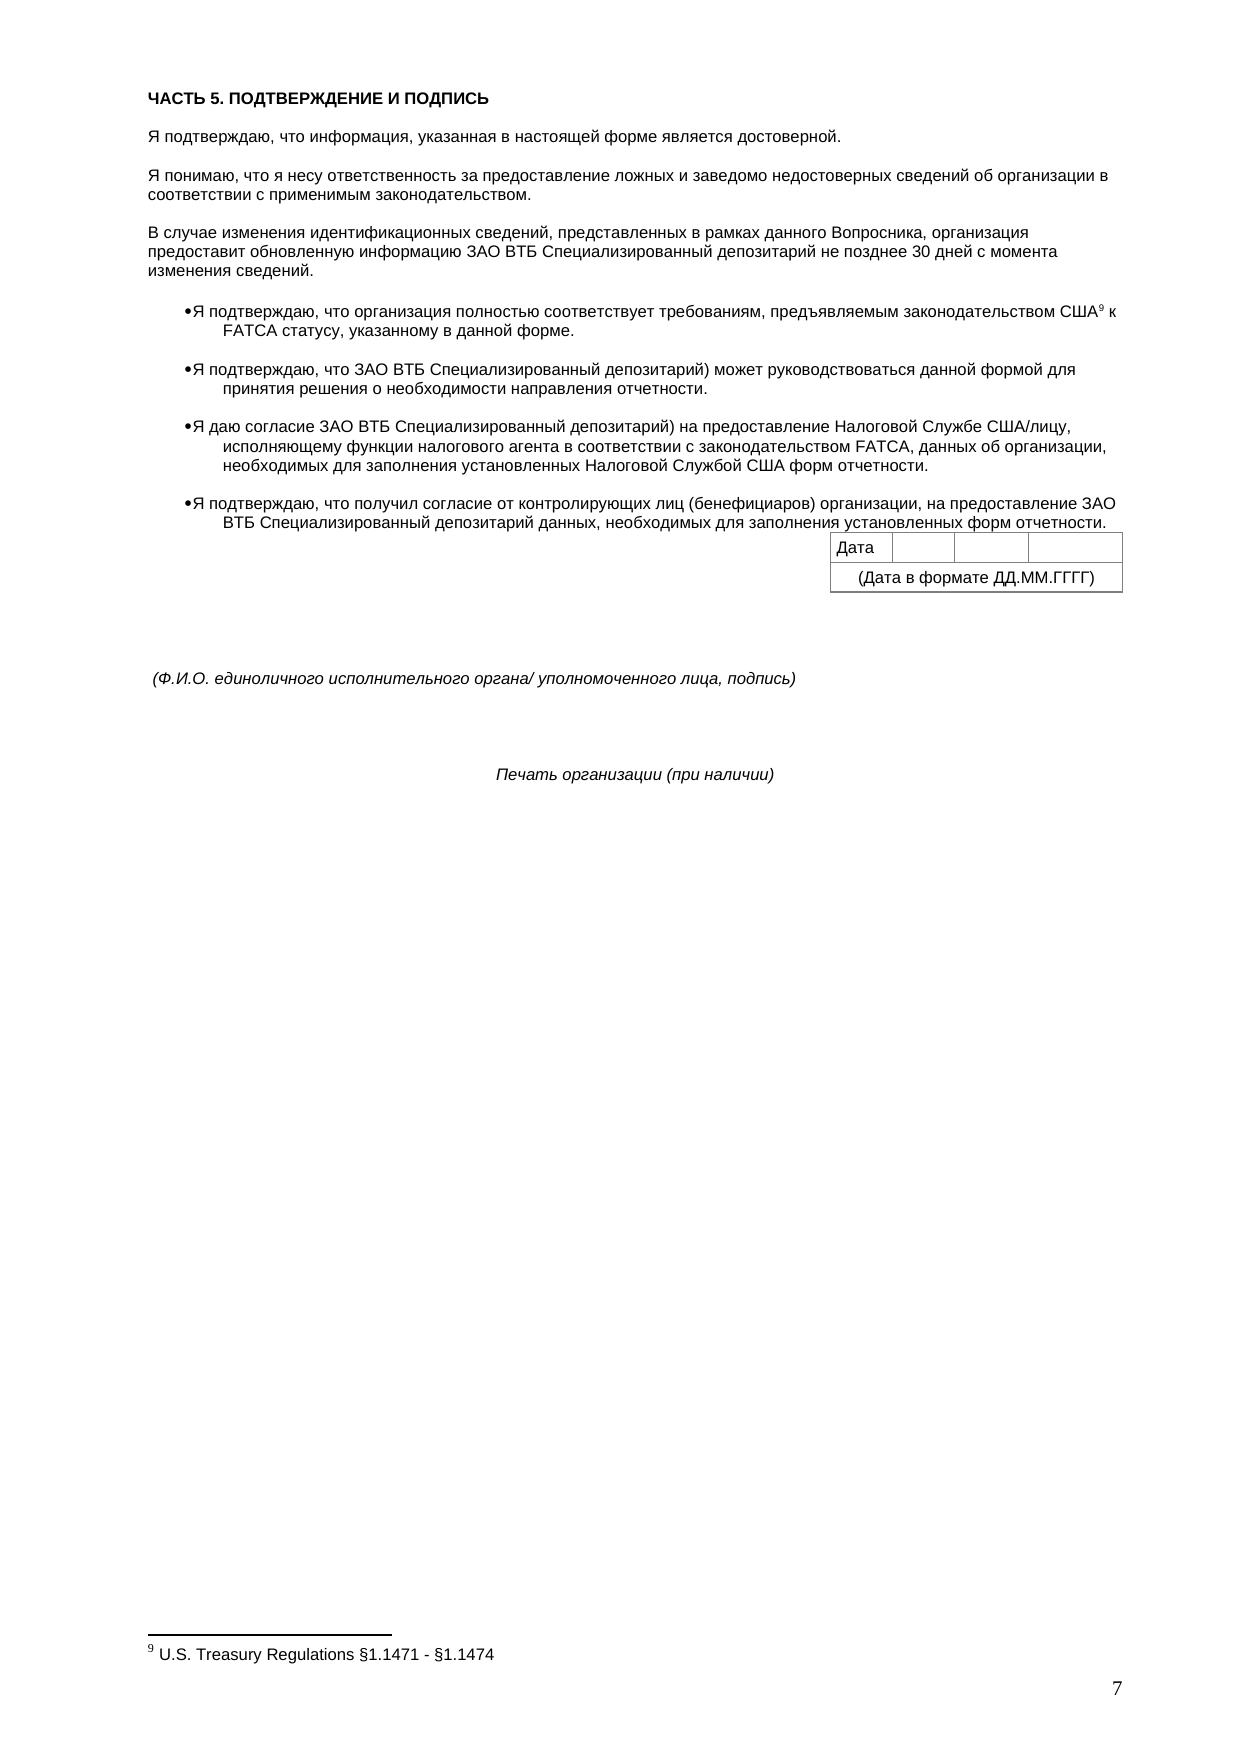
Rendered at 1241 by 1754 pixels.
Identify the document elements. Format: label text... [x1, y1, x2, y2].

text В случае изменения идентификационных сведений, представленных в рамках данного Вопросника, организация предоставит обновленную информацию ЗАО ВТБ Специализированный депозитарий не позднее 30 дней с момента изменения сведений. [148, 223, 1122, 280]
table_header [893, 533, 954, 562]
table_header Дата [831, 533, 892, 562]
text Я подтверждаю, что информация, указанная в настоящей форме является достоверной. [148, 127, 1122, 146]
list Я подтверждаю, что получил согласие от контролирующих лиц (бенефициаров) организации, на предоставление ЗАО ВТБ Специализированный депозитарий данных, необходимых для заполнения установленных форм отчетности. [185, 494, 1122, 532]
table_cell (Дата в формате ДД.ММ.ГГГГ) [831, 563, 1122, 591]
list Я даю согласие ЗАО ВТБ Специализированный депозитарий) на предоставление Налоговой Службе США/лицу, исполняющему функции налогового агента в соответствии с законодательством FATCA, данных об организации, необходимых для заполнения установленных Налоговой Службой США форм отчетности. [185, 417, 1122, 475]
text ЧАСТЬ 5. ПОДТВЕРЖДЕНИЕ И ПОДПИСЬ [148, 89, 1122, 108]
table_header [1029, 533, 1122, 562]
text (Ф.И.О. единоличного исполнительного органа/ уполномоченного лица, подпись) [148, 669, 1122, 688]
list Я подтверждаю, что ЗАО ВТБ Специализированный депозитарий) может руководствоваться данной формой для принятия решения о необходимости направления отчетности. [185, 359, 1122, 398]
list Я подтверждаю, что организация полностью соответствует требованиям, предъявляемым законодательством США к FATCA статусу, указанному в данной форме. [185, 302, 1122, 340]
table_header [955, 533, 1028, 562]
text Я понимаю, что я несу ответственность за предоставление ложных и заведомо недостоверных сведений об организации в соответствии с применимым законодательством. [148, 165, 1122, 204]
text Печать организации (при наличии) [148, 765, 1122, 784]
